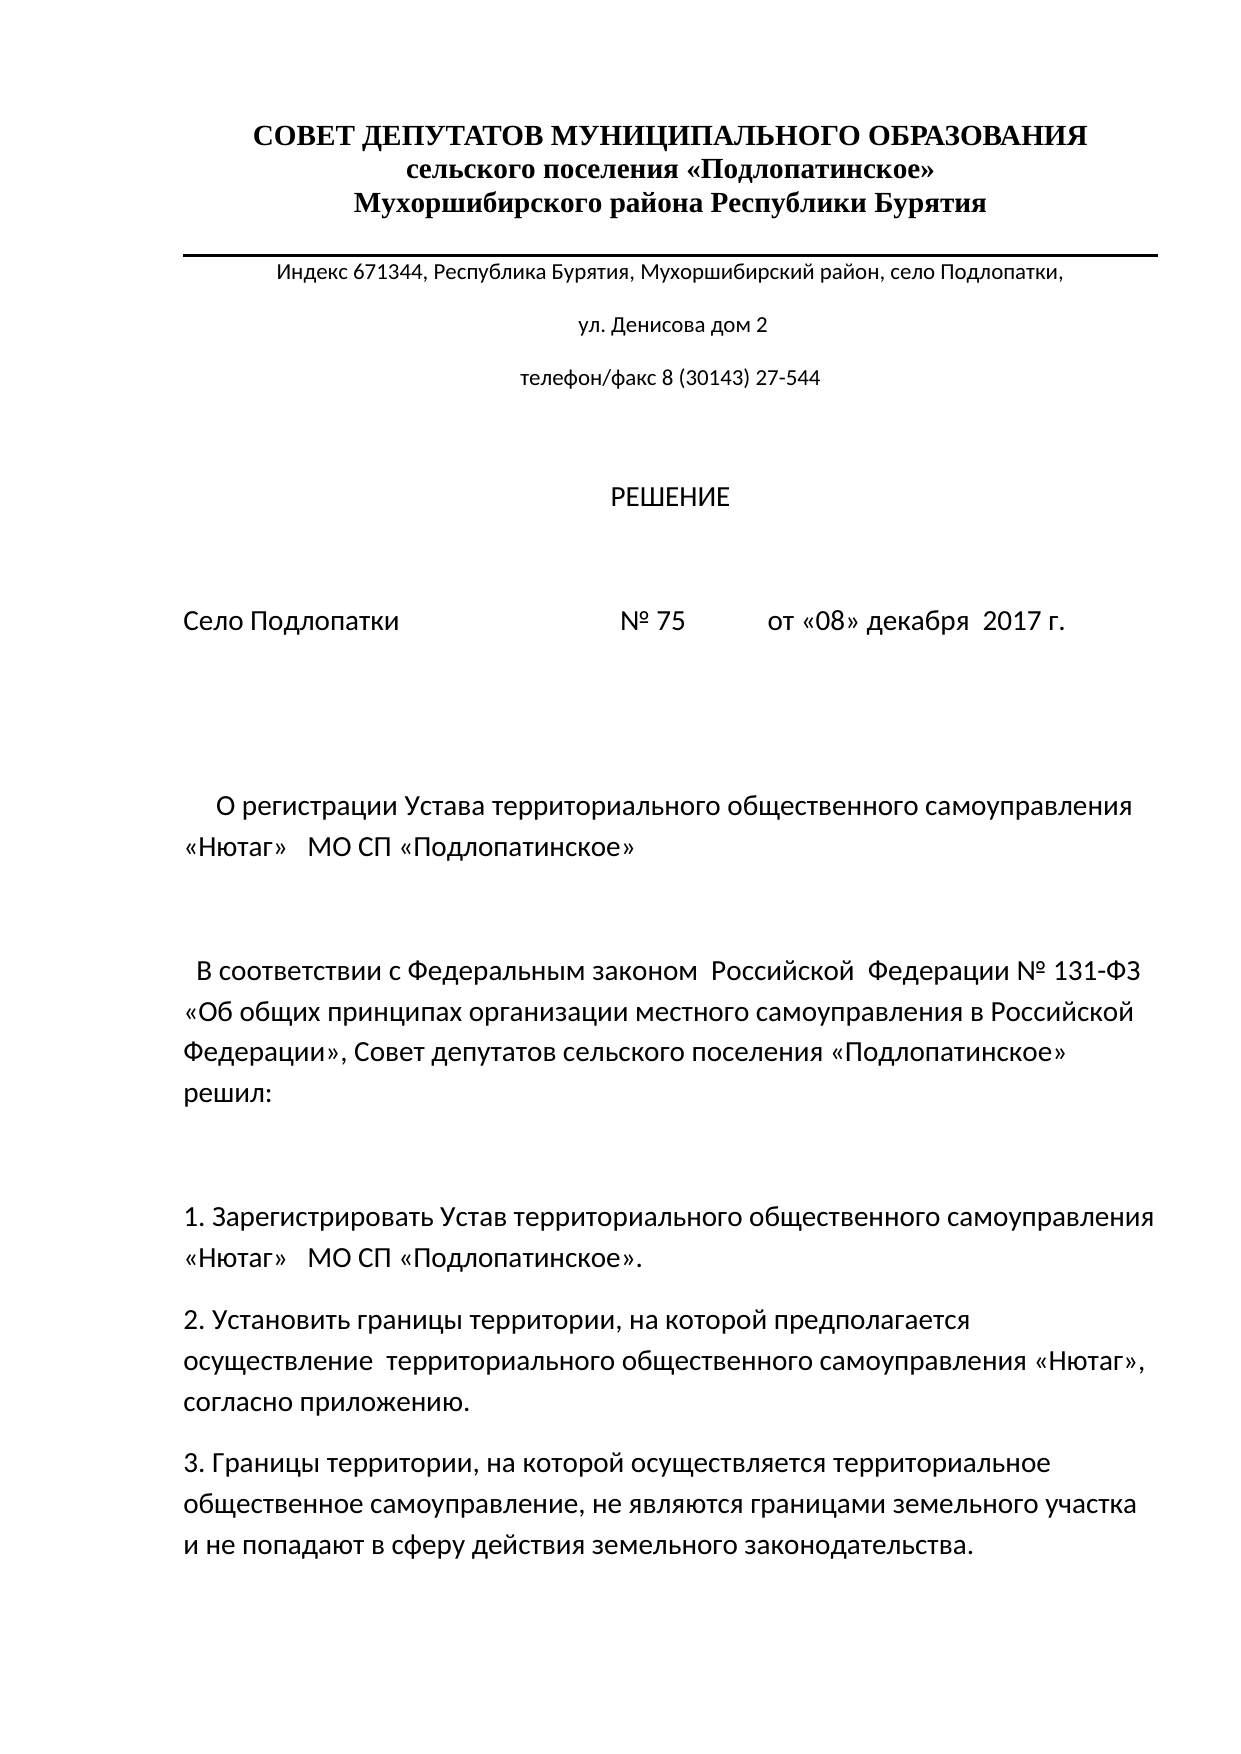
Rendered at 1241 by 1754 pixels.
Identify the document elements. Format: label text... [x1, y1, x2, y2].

text О регистрации Устава территориального общественного самоуправления «Нютаг» МО СП «Подлопатинское» [183, 787, 1158, 864]
text сельского поселения «Подлопатинское» [177, 152, 1152, 185]
text 1. Зарегистрировать Устав территориального общественного самоуправления «Нютаг» МО СП «Подлопатинское». [183, 1198, 1158, 1274]
text РЕШЕНИЕ [183, 478, 1158, 514]
text 2. Установить границы территории, на которой предполагается осуществление территориального общественного самоуправления «Нютаг», согласно приложению. [183, 1301, 1158, 1418]
text Мухоршибирского района Республики Бурятия [177, 185, 1152, 219]
text 3. Границы территории, на которой осуществляется территориальное общественное самоуправление, не являются границами земельного участка и не попадают в сферу действия земельного законодательства. [183, 1444, 1158, 1562]
subtitle СОВЕТ ДЕПУТАТОВ МУНИЦИПАЛЬНОГО ОБРАЗОВАНИЯ [177, 118, 1152, 152]
text ул. Денисова дом 2 [183, 311, 1158, 338]
text Индекс 671344, Республика Бурятия, Мухоршибирский район, село Подлопатки, [177, 257, 1152, 286]
text В соответствии с Федеральным законом Российской Федерации № 131-ФЗ «Об общих принципах организации местного самоуправления в Российской Федерации», Совет депутатов сельского поселения «Подлопатинское» решил: [183, 952, 1158, 1110]
text Село Подлопатки № 75 от «08» декабря 2017 г. [183, 602, 1158, 637]
text телефон/факс 8 (30143) 27-544 [183, 363, 1158, 392]
